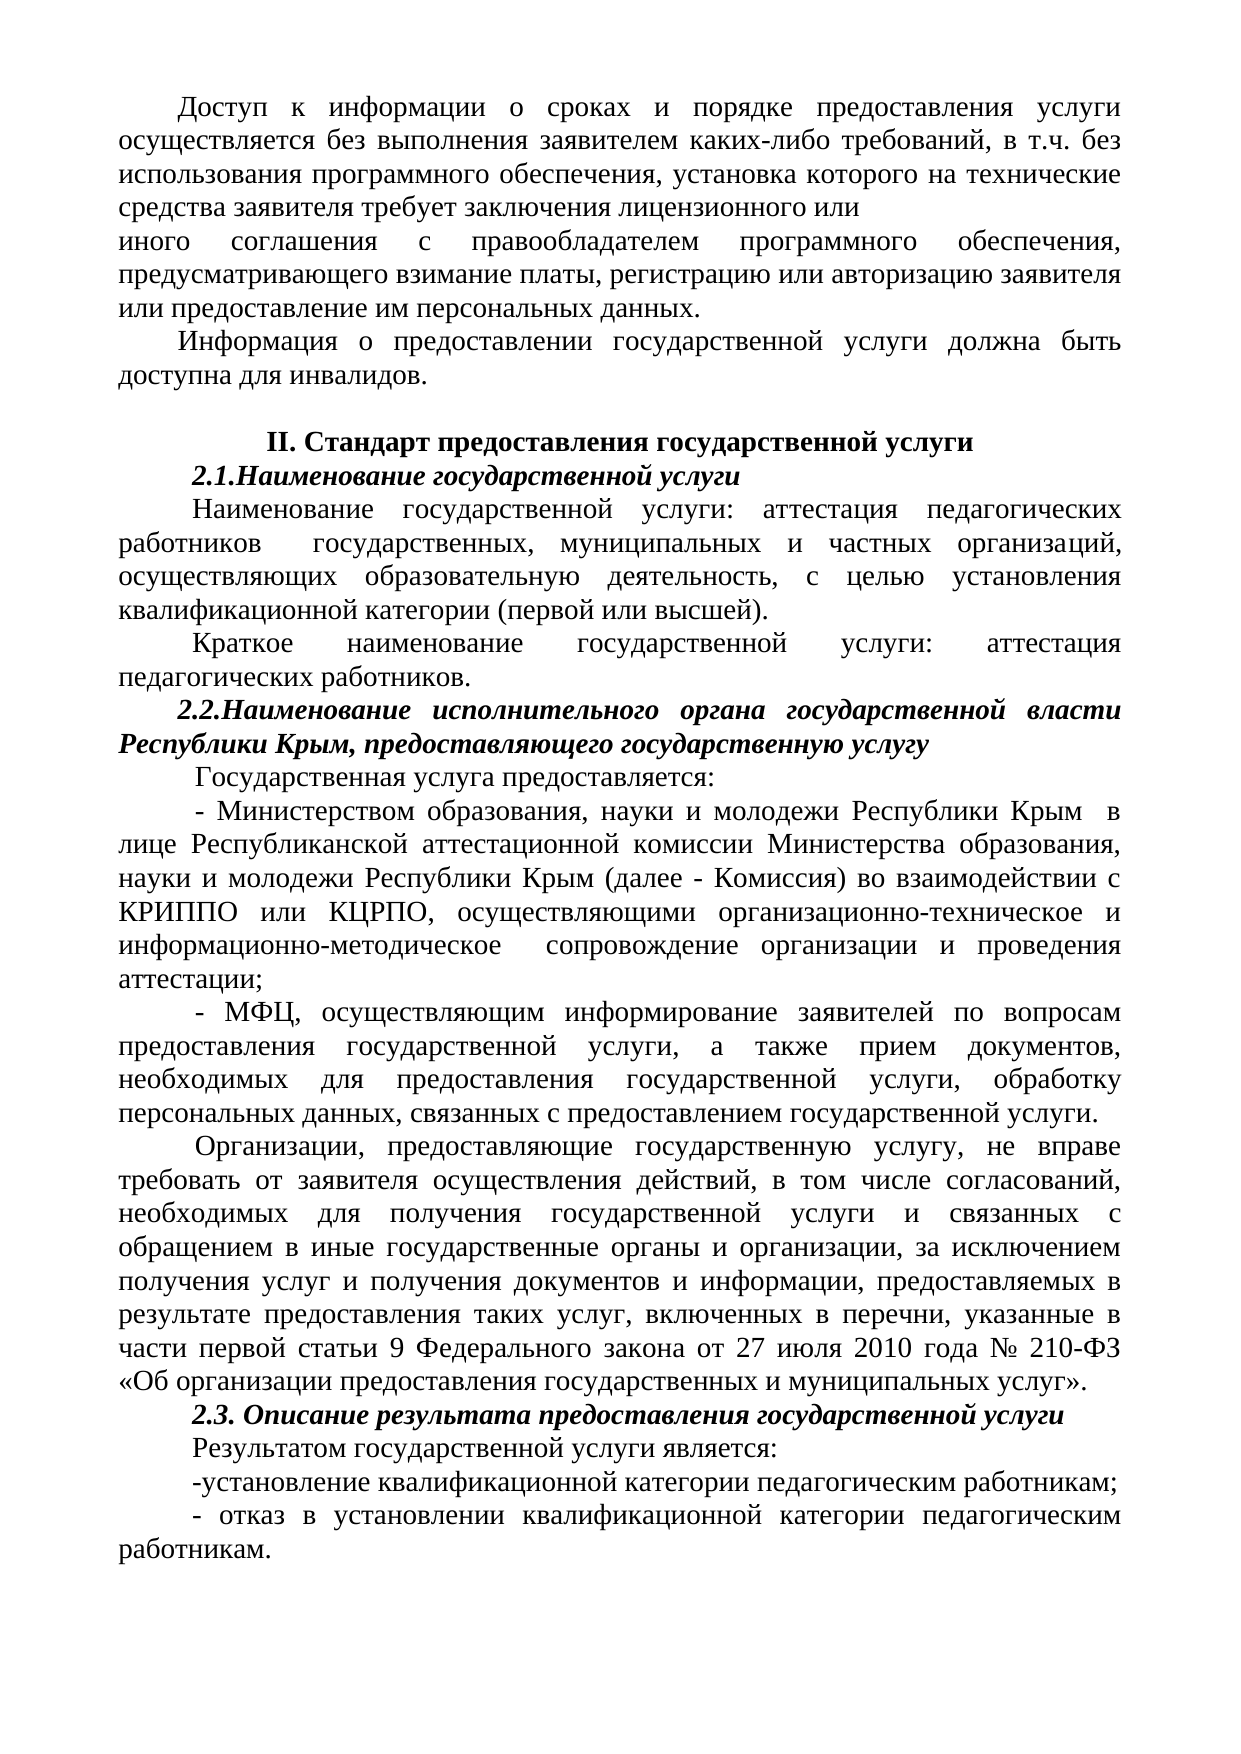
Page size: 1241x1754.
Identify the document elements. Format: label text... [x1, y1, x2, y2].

text иного соглашения с правообладателем программного обеспечения, предусматривающего взимание платы, регистрацию или авторизацию заявителя или предоставление им персональных данных. [118, 223, 1122, 323]
text - Министерством образования, науки и молодежи Республики Крым в лице Республиканской аттестационной комиссии Министерства образования, науки и молодежи Республики Крым (далее - Комиссия) во взаимодействии с КРИППО или КЦРПО, осуществляющими организационно-техническое и информационно-методическое сопровождение организации и проведения аттестации; [118, 793, 1122, 994]
text 2.1.Наименование государственной услуги [118, 458, 1122, 491]
text Информация о предоставлении государственной услуги должна быть доступна для инвалидов. [118, 323, 1122, 391]
text Организации, предоставляющие государственную услугу, не вправе требовать от заявителя осуществления действий, в том числе согласований, необходимых для получения государственной услуги и связанных с обращением в иные государственные органы и организации, за исключением получения услуг и получения документов и информации, предоставляемых в результате предоставления таких услуг, включенных в перечни, указанные в части первой статьи 9 Федерального закона от 27 июля 2010 года № 210-ФЗ «Об организации предоставления государственных и муниципальных услуг». [118, 1128, 1122, 1397]
text - МФЦ, осуществляющим информирование заявителей по вопросам предоставления государственной услуги, а также прием документов, необходимых для предоставления государственной услуги, обработку персональных данных, связанных с предоставлением государственной услуги. [118, 994, 1122, 1128]
text - отказ в установлении квалификационной категории педагогическим работникам. [118, 1497, 1122, 1564]
text Наименование государственной услуги: аттестация педагогических работников государственных, муниципальных и частных организаций, осуществляющих образовательную деятельность, с целью установления квалификационной категории (первой или высшей). [118, 491, 1122, 625]
text 2.3. Описание результата предоставления государственной услуги [118, 1397, 1122, 1430]
text Доступ к информации о сроках и порядке предоставления услуги осуществляется без выполнения заявителем каких-либо требований, в т.ч. без использования программного обеспечения, установка которого на технические средства заявителя требует заключения лицензионного или [118, 89, 1122, 223]
text -установление квалификационной категории педагогическим работникам; [118, 1464, 1122, 1497]
text II. Стандарт предоставления государственной услуги [118, 424, 1122, 458]
text Государственная услуга предоставляется: [118, 759, 1122, 793]
text Краткое наименование государственной услуги: аттестация педагогических работников. [118, 625, 1122, 692]
text 2.2.Наименование исполнительного органа государственной власти Республики Крым, предоставляющего государственную услугу [118, 692, 1122, 759]
text Результатом государственной услуги является: [118, 1430, 1122, 1464]
